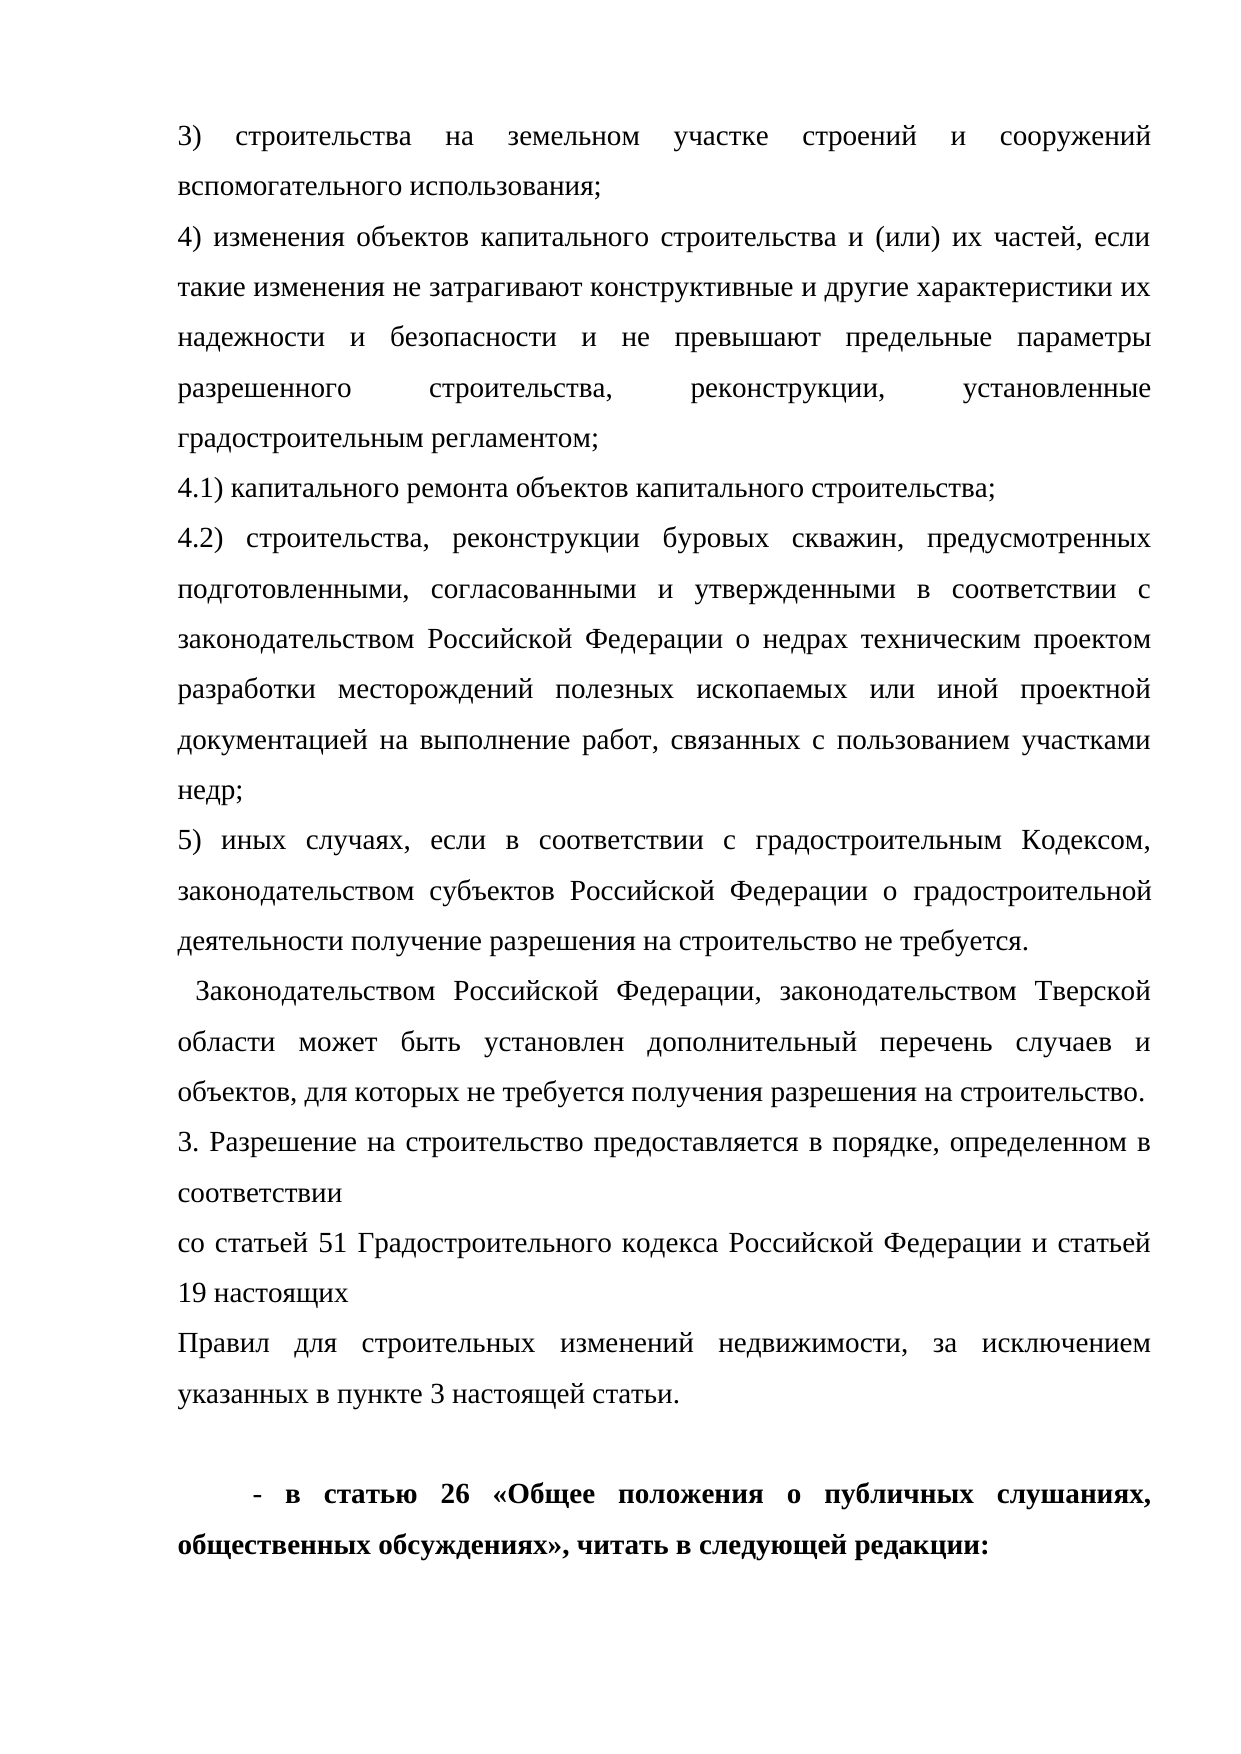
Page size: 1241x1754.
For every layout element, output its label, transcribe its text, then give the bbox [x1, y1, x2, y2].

text 4) изменения объектов капитального строительства и (или) их частей, если такие изменения не затрагивают конструктивные и другие характеристики их надежности и безопасности и не превышают предельные параметры разрешенного строительства, реконструкции, установленные градостроительным регламентом; [177, 219, 1152, 453]
text со статьей 51 Градостроительного кодекса Российской Федерации и статьей 19 настоящих [177, 1225, 1152, 1309]
text - в статью 26 «Общее положения о публичных слушаниях, общественных обсуждениях», читать в следующей редакции: [177, 1477, 1152, 1560]
text 3. Разрешение на строительство предоставляется в порядке, определенном в соответствии [177, 1124, 1152, 1208]
text 4.1) капитального ремонта объектов капитального строительства; [177, 470, 1152, 504]
text Законодательством Российской Федерации, законодательством Тверской области может быть установлен дополнительный перечень случаев и объектов, для которых не требуется получения разрешения на строительство. [177, 973, 1152, 1108]
text 3) строительства на земельном участке строений и сооружений вспомогательного использования; [177, 118, 1152, 202]
text 4.2) строительства, реконструкции буровых скважин, предусмотренных подготовленными, согласованными и утвержденными в соответствии с законодательством Российской Федерации о недрах техническим проектом разработки месторождений полезных ископаемых или иной проектной документацией на выполнение работ, связанных с пользованием участками недр; [177, 521, 1152, 806]
text Правил для строительных изменений недвижимости, за исключением указанных в пункте 3 настоящей статьи. [177, 1326, 1152, 1409]
text 5) иных случаях, если в соответствии с градостроительным Кодексом, законодательством субъектов Российской Федерации о градостроительной деятельности получение разрешения на строительство не требуется. [177, 822, 1152, 957]
